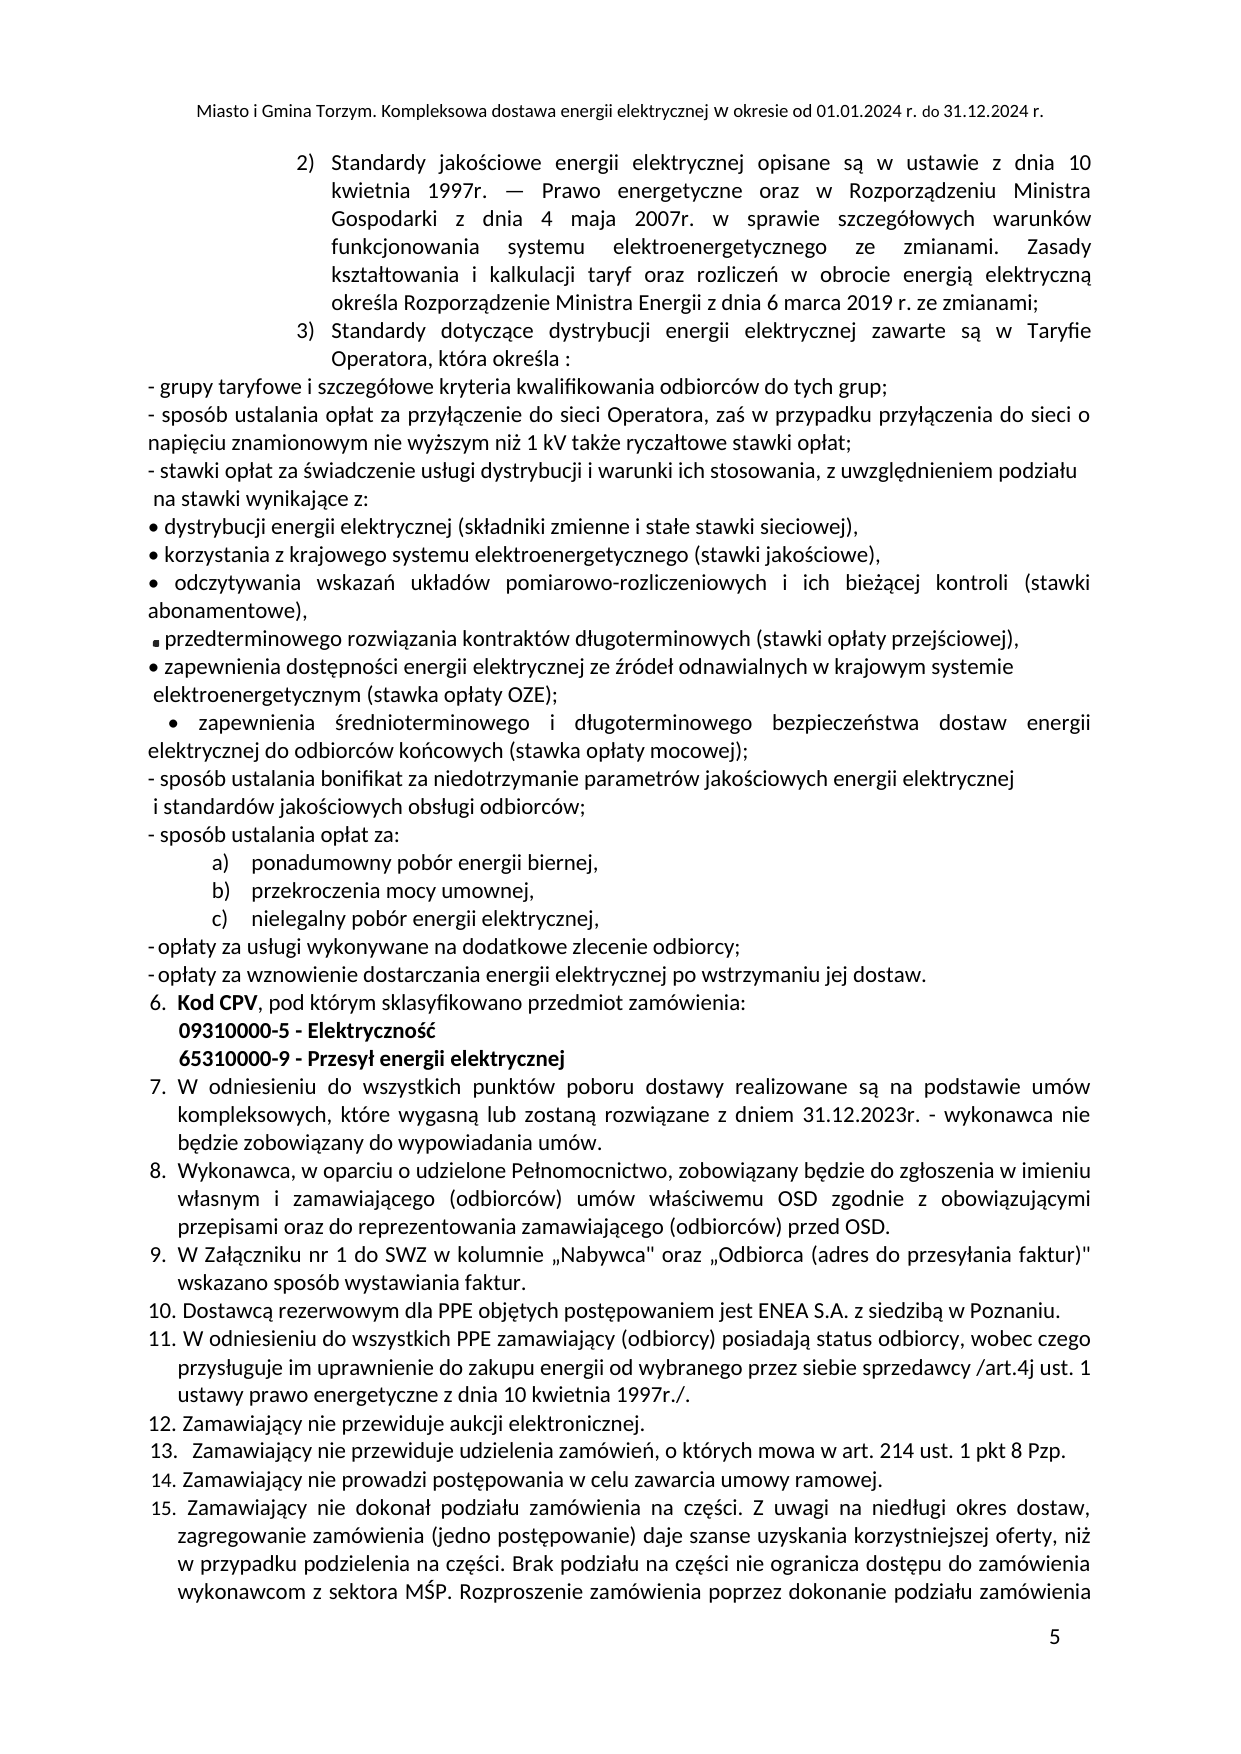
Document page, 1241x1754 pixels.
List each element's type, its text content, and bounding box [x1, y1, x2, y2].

text • dystrybucji energii elektrycznej (składniki zmienne i stałe stawki sieciowej), [148, 512, 1092, 540]
list Wykonawca, w oparciu o udzielone Pełnomocnictwo, zobowiązany będzie do zgłoszenia w imieniu własnym i zamawiającego (odbiorców) umów właściwemu OSD zgodnie z obowiązującymi przepisami oraz do reprezentowania zamawiającego (odbiorców) przed OSD. [149, 1156, 1092, 1241]
text • korzystania z krajowego systemu elektroenergetycznego (stawki jakościowe), [148, 540, 1092, 568]
text - opłaty za wznowienie dostarczania energii elektrycznej po wstrzymaniu jej dostaw. [148, 960, 1092, 988]
text - sposób ustalania opłat za: [148, 820, 1092, 848]
list Zamawiający nie przewiduje aukcji elektronicznej. [148, 1409, 1092, 1437]
list Kod CPV, pod którym sklasyfikowano przedmiot zamówienia: [149, 988, 1092, 1016]
text elektroenergetycznym (stawka opłaty OZE); [148, 680, 1092, 708]
text - sposób ustalania bonifikat za niedotrzymanie parametrów jakościowych energii elektrycznej [148, 764, 1092, 792]
text 09310000-5 - Elektryczność [148, 1016, 1092, 1044]
list przekroczenia mocy umownej, [148, 876, 1092, 904]
list nielegalny pobór energii elektrycznej, [148, 904, 1092, 932]
text - stawki opłat za świadczenie usługi dystrybucji i warunki ich stosowania, z uwzględnieniem podziału [148, 456, 1092, 484]
picture [152, 640, 160, 647]
list Zamawiający nie przewiduje udzielenia zamówień, o których mowa w art. 214 ust. 1 pkt 8 Pzp. [149, 1437, 1092, 1465]
text 65310000-9 - Przesył energii elektrycznej [148, 1044, 1092, 1072]
list Standardy dotyczące dystrybucji energii elektrycznej zawarte są w Taryfie Operatora, która określa : [296, 316, 1092, 372]
text - sposób ustalania opłat za przyłączenie do sieci Operatora, zaś w przypadku przyłączenia do sieci o napięciu znamionowym nie wyższym niż 1 kV także ryczałtowe stawki opłat; [148, 400, 1092, 456]
text • zapewnienia średnioterminowego i długoterminowego bezpieczeństwa dostaw energii elektrycznej do odbiorców końcowych (stawka opłaty mocowej); [148, 708, 1092, 764]
text • odczytywania wskazań układów pomiarowo-rozliczeniowych i ich bieżącej kontroli (stawki abonamentowe), [148, 568, 1092, 624]
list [150, 1493, 1092, 1605]
list Zamawiający nie prowadzi postępowania w celu zawarcia umowy ramowej. [150, 1465, 1092, 1493]
text - grupy taryfowe i szczegółowe kryteria kwalifikowania odbiorców do tych grup; [148, 372, 1092, 400]
text i standardów jakościowych obsługi odbiorców; [148, 792, 1092, 820]
list W odniesieniu do wszystkich PPE zamawiający (odbiorcy) posiadają status odbiorcy, wobec czego przysługuje im uprawnienie do zakupu energii od wybranego przez siebie sprzedawcy /art.4j ust. 1 ustawy prawo energetyczne z dnia 10 kwietnia 1997r./. [148, 1324, 1092, 1409]
text na stawki wynikające z: [148, 484, 1092, 512]
text przedterminowego rozwiązania kontraktów długoterminowych (stawki opłaty przejściowej), [148, 624, 1092, 652]
text - opłaty za usługi wykonywane na dodatkowe zlecenie odbiorcy; [148, 932, 1092, 960]
list W odniesieniu do wszystkich punktów poboru dostawy realizowane są na podstawie umów kompleksowych, które wygasną lub zostaną rozwiązane z dniem 31.12.2023r. - wykonawca nie będzie zobowiązany do wypowiadania umów. [149, 1072, 1092, 1156]
list Standardy jakościowe energii elektrycznej opisane są w ustawie z dnia 10 kwietnia 1997r. — Prawo energetyczne oraz w Rozporządzeniu Ministra Gospodarki z dnia 4 maja 2007r. w sprawie szczegółowych warunków funkcjonowania systemu elektroenergetycznego ze zmianami. Zasady kształtowania i kalkulacji taryf oraz rozliczeń w obrocie energią elektryczną określa Rozporządzenie Ministra Energii z dnia 6 marca 2019 r. ze zmianami; [296, 148, 1092, 316]
list Dostawcą rezerwowym dla PPE objętych postępowaniem jest ENEA S.A. z siedzibą w Poznaniu. [148, 1297, 1092, 1324]
list ponadumowny pobór energii biernej, [148, 848, 1092, 876]
text • zapewnienia dostępności energii elektrycznej ze źródeł odnawialnych w krajowym systemie [148, 652, 1092, 680]
list W Załączniku nr 1 do SWZ w kolumnie „Nabywca" oraz „Odbiorca (adres do przesyłania faktur)" wskazano sposób wystawiania faktur. [149, 1241, 1092, 1297]
